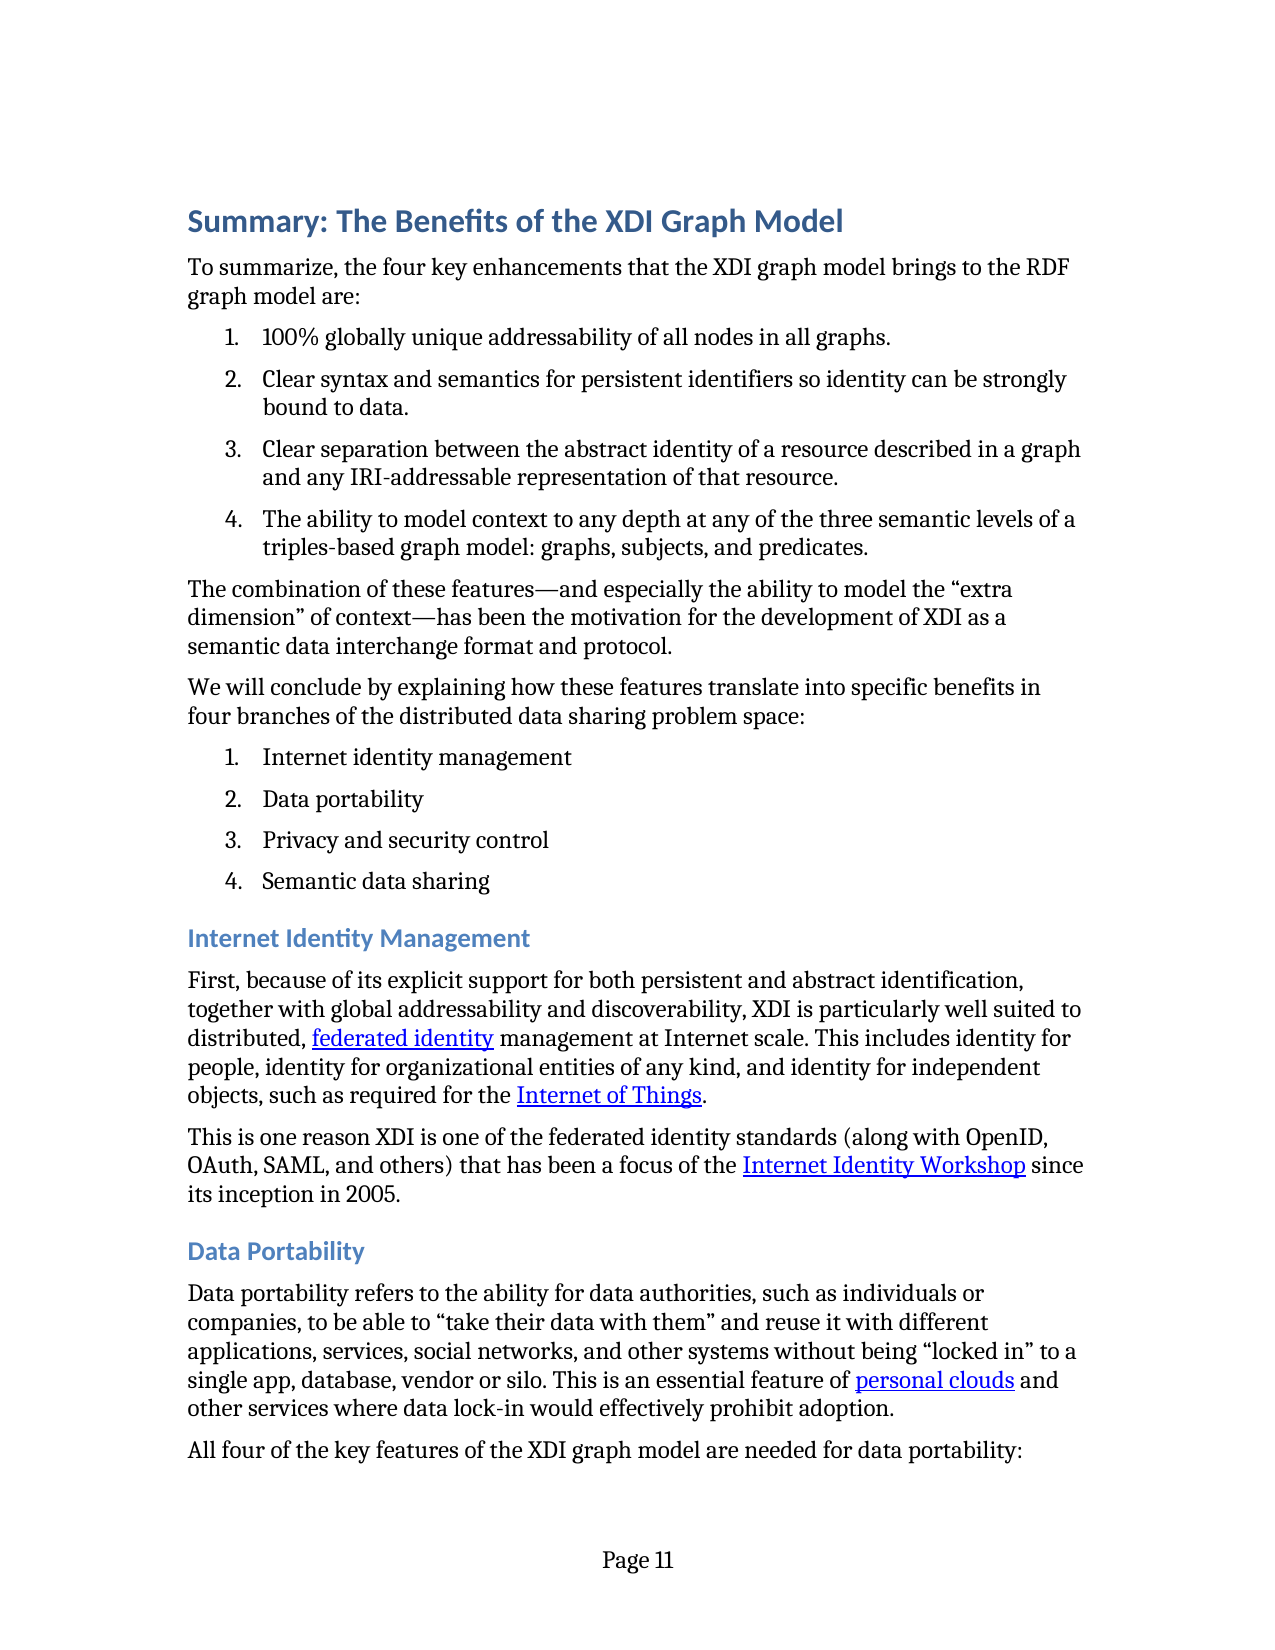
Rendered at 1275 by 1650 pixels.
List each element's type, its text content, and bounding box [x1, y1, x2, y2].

subtitle Data Portability [187, 1234, 1087, 1267]
text We will conclude by explaining how these features translate into specific benefits in four branches of the distributed data sharing problem space: [187, 673, 1087, 731]
list Clear syntax and semantics for persistent identifiers so identity can be strongly bound to data. [225, 364, 1087, 422]
list Internet identity management [225, 743, 1087, 772]
subtitle Summary: The Benefits of the XDI Graph Model [187, 200, 1087, 241]
text First, because of its explicit support for both persistent and abstract identification, together with global addressability and discoverability, XDI is particularly well suited to distributed, federated identity management at Internet scale. This includes identity for people, identity for organizational entities of any kind, and identity for independent objects, such as required for the Internet of Things. [187, 966, 1087, 1110]
list 100% globally unique addressability of all nodes in all graphs. [225, 323, 1087, 352]
text To summarize, the four key enhancements that the XDI graph model brings to the RDF graph model are: [187, 253, 1087, 311]
text Data portability refers to the ability for data authorities, such as individuals or companies, to be able to “take their data with them” and reuse it with different applications, services, social networks, and other systems without being “locked in” to a single app, database, vendor or silo. This is an essential feature of personal clouds and other services where data lock-in would effectively prohibit adoption. [187, 1279, 1087, 1423]
list The ability to model context to any depth at any of the three semantic levels of a triples-based graph model: graphs, subjects, and predicates. [225, 504, 1087, 562]
text This is one reason XDI is one of the federated identity standards (along with OpenID, OAuth, SAML, and others) that has been a focus of the Internet Identity Workshop since its inception in 2005. [187, 1122, 1087, 1209]
list Privacy and security control [225, 826, 1087, 854]
list Clear separation between the abstract identity of a resource described in a graph and any IRI-addressable representation of that resource. [225, 434, 1087, 492]
subtitle Internet Identity Management [187, 921, 1087, 954]
list Semantic data sharing [225, 867, 1087, 896]
text The combination of these features—and especially the ability to model the “extra dimension” of context—has been the motivation for the development of XDI as a semantic data interchange format and protocol. [187, 574, 1087, 661]
text All four of the key features of the XDI graph model are needed for data portability: [187, 1436, 1087, 1464]
list Data portability [225, 784, 1087, 813]
